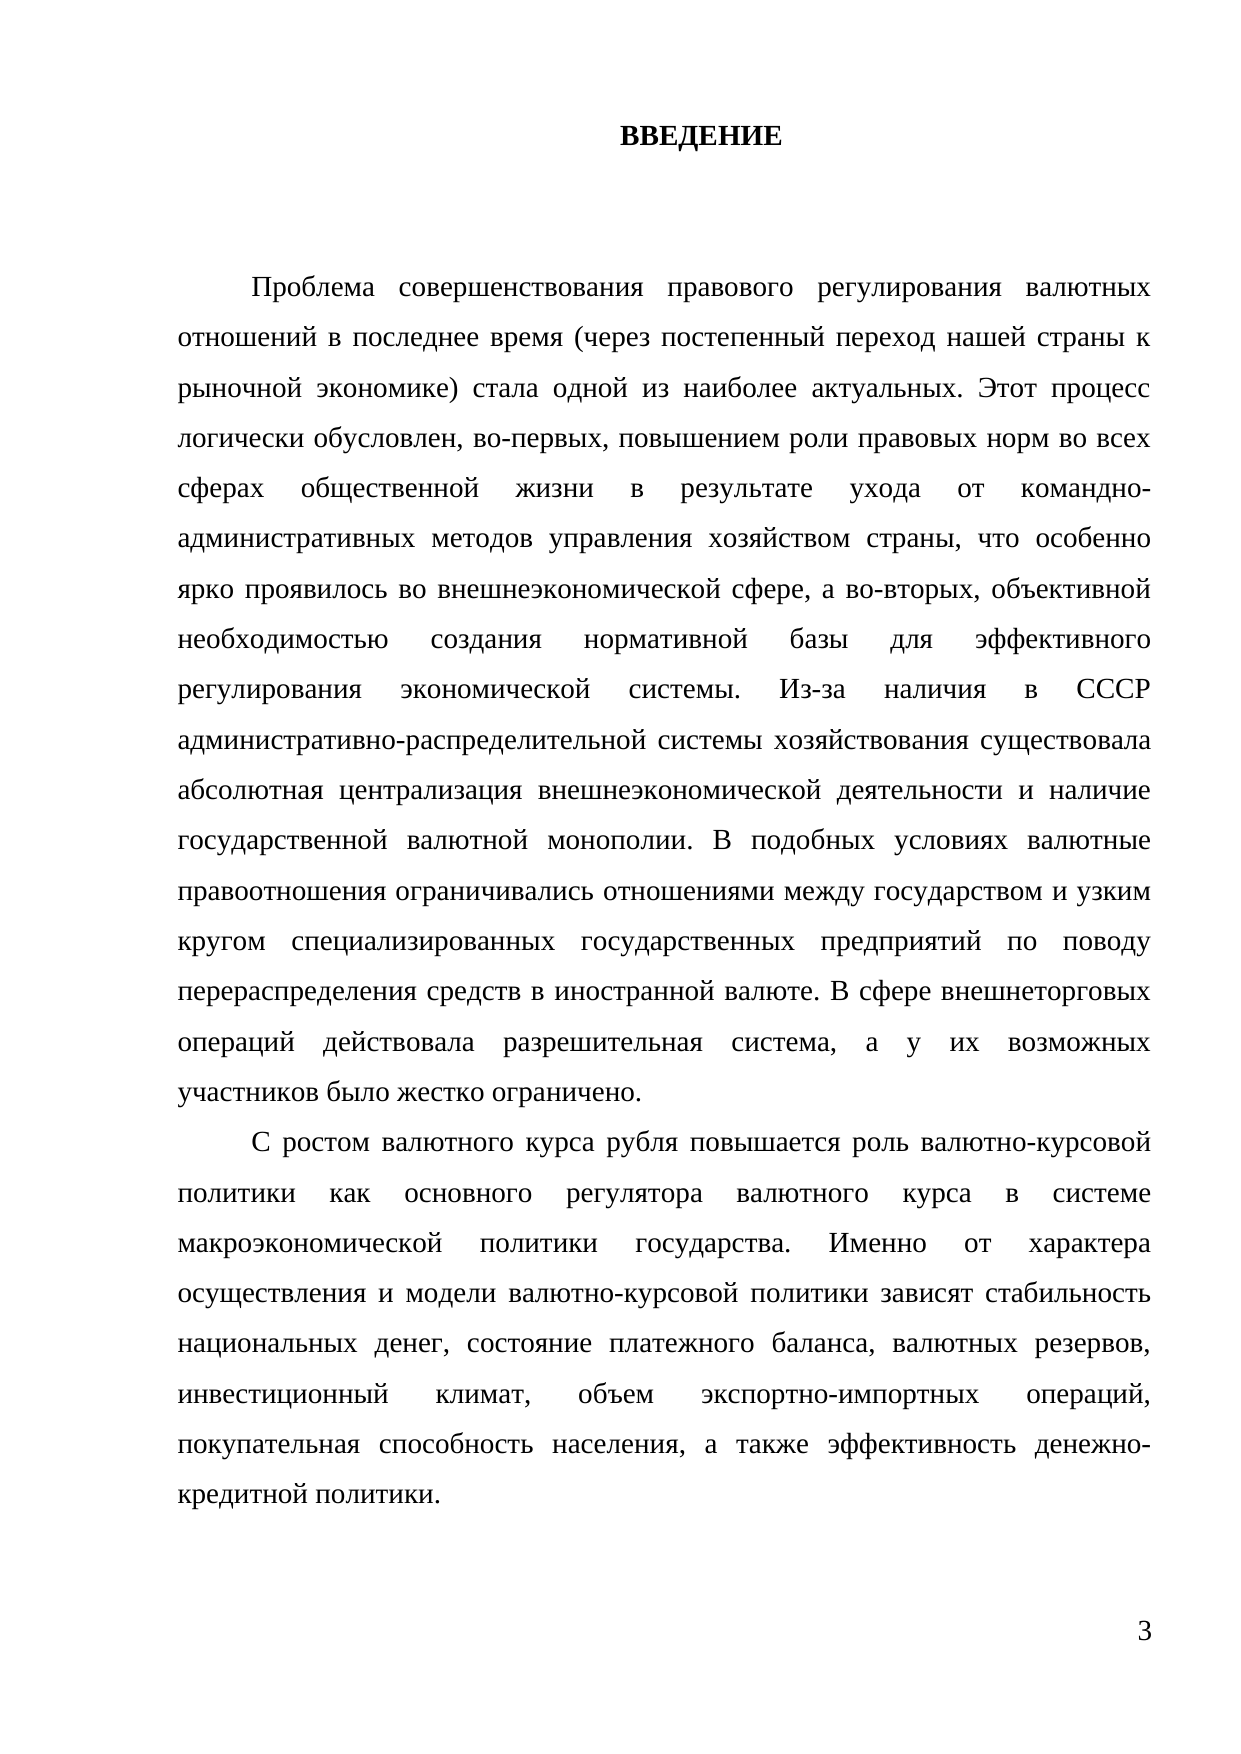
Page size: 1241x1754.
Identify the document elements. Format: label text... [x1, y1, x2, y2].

text С ростом валютного курса рубля повышается роль валютно-курсовой политики как основного регулятора валютного курса в системе макроэкономической политики государства. Именно от характера осуществления и модели валютно-курсовой политики зависят стабильность национальных денег, состояние платежного баланса, валютных резервов, инвестиционный климат, объем экспортно-импортных операций, покупательная способность населения, а также эффективность денежно-кредитной политики. [177, 1124, 1152, 1510]
text ВВЕДЕНИЕ [177, 118, 1152, 152]
text Проблема совершенствования правового регулирования валютных отношений в последнее время (через постепенный переход нашей страны к рыночной экономике) стала одной из наиболее актуальных. Этот процесс логически обусловлен, во-первых, повышением роли правовых норм во всех сферах общественной жизни в результате ухода от командно-административных методов управления хозяйством страны, что особенно ярко проявилось во внешнеэкономической сфере, а во-вторых, объективной необходимостью создания нормативной базы для эффективного регулирования экономической системы. Из-за наличия в СССР административно-распределительной системы хозяйствования существовала абсолютная централизация внешнеэкономической деятельности и наличие государственной валютной монополии. В подобных условиях валютные правоотношения ограничивались отношениями между государством и узким кругом специализированных государственных предприятий по поводу перераспределения средств в иностранной валюте. В сфере внешнеторговых операций действовала разрешительная система, а у их возможных участников было жестко ограничено. [177, 269, 1152, 1108]
